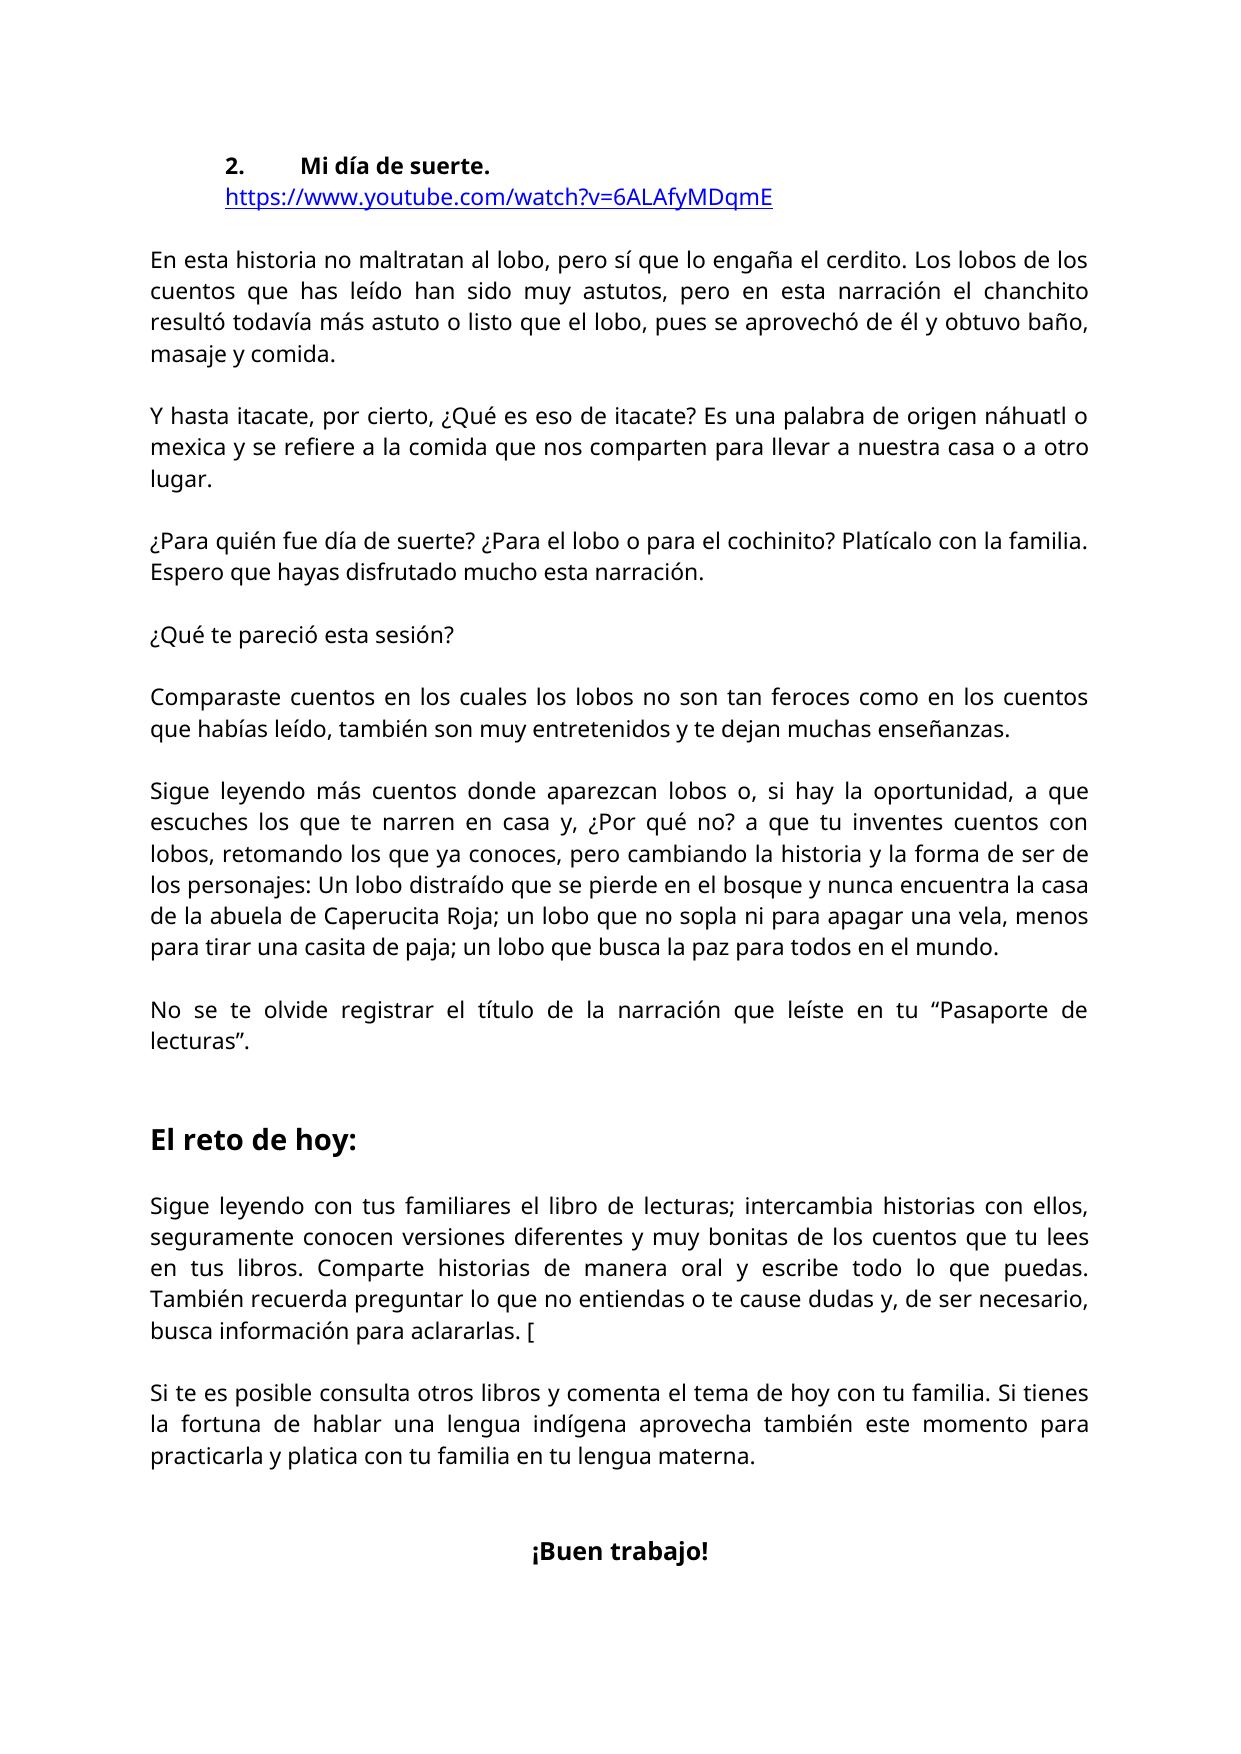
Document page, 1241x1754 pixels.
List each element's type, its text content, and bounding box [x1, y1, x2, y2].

text El reto de hoy: [150, 1119, 1090, 1158]
text Sigue leyendo con tus familiares el libro de lecturas; intercambia historias con ellos, seguramente conocen versiones diferentes y muy bonitas de los cuentos que tu lees en tus libros. Comparte historias de manera oral y escribe todo lo que puedas. También recuerda preguntar lo que no entiendas o te cause dudas y, de ser necesario, busca información para aclararlas. [ [150, 1190, 1090, 1346]
list Mi día de suerte. [225, 150, 1090, 181]
text En esta historia no maltratan al lobo, pero sí que lo engaña el cerdito. Los lobos de los cuentos que has leído han sido muy astutos, pero en esta narración el chanchito resultó todavía más astuto o listo que el lobo, pues se aprovechó de él y obtuvo baño, masaje y comida. [150, 244, 1090, 369]
text ¿Qué te pareció esta sesión? [150, 619, 1090, 650]
text ¿Para quién fue día de suerte? ¿Para el lobo o para el cochinito? Platícalo con la familia. Espero que hayas disfrutado mucho esta narración. [150, 525, 1090, 587]
text Y hasta itacate, por cierto, ¿Qué es eso de itacate? Es una palabra de origen náhuatl o mexica y se refiere a la comida que nos comparten para llevar a nuestra casa o a otro lugar. [150, 400, 1090, 494]
text Comparaste cuentos en los cuales los lobos no son tan feroces como en los cuentos que habías leído, también son muy entretenidos y te dejan muchas enseñanzas. [150, 681, 1090, 744]
text Si te es posible consulta otros libros y comenta el tema de hoy con tu familia. Si tienes la fortuna de hablar una lengua indígena aprovecha también este momento para practicarla y platica con tu familia en tu lengua materna. [150, 1377, 1090, 1471]
list https://www.youtube.com/watch?v=6ALAfyMDqmE [225, 181, 1090, 212]
text No se te olvide registrar el título de la narración que leíste en tu “Pasaporte de lecturas”. [150, 994, 1090, 1056]
text ¡Buen trabajo! [150, 1533, 1090, 1567]
text Sigue leyendo más cuentos donde aparezcan lobos o, si hay la oportunidad, a que escuches los que te narren en casa y, ¿Por qué no? a que tu inventes cuentos con lobos, retomando los que ya conoces, pero cambiando la historia y la forma de ser de los personajes: Un lobo distraído que se pierde en el bosque y nunca encuentra la casa de la abuela de Caperucita Roja; un lobo que no sopla ni para apagar una vela, menos para tirar una casita de paja; un lobo que busca la paz para todos en el mundo. [150, 775, 1090, 962]
